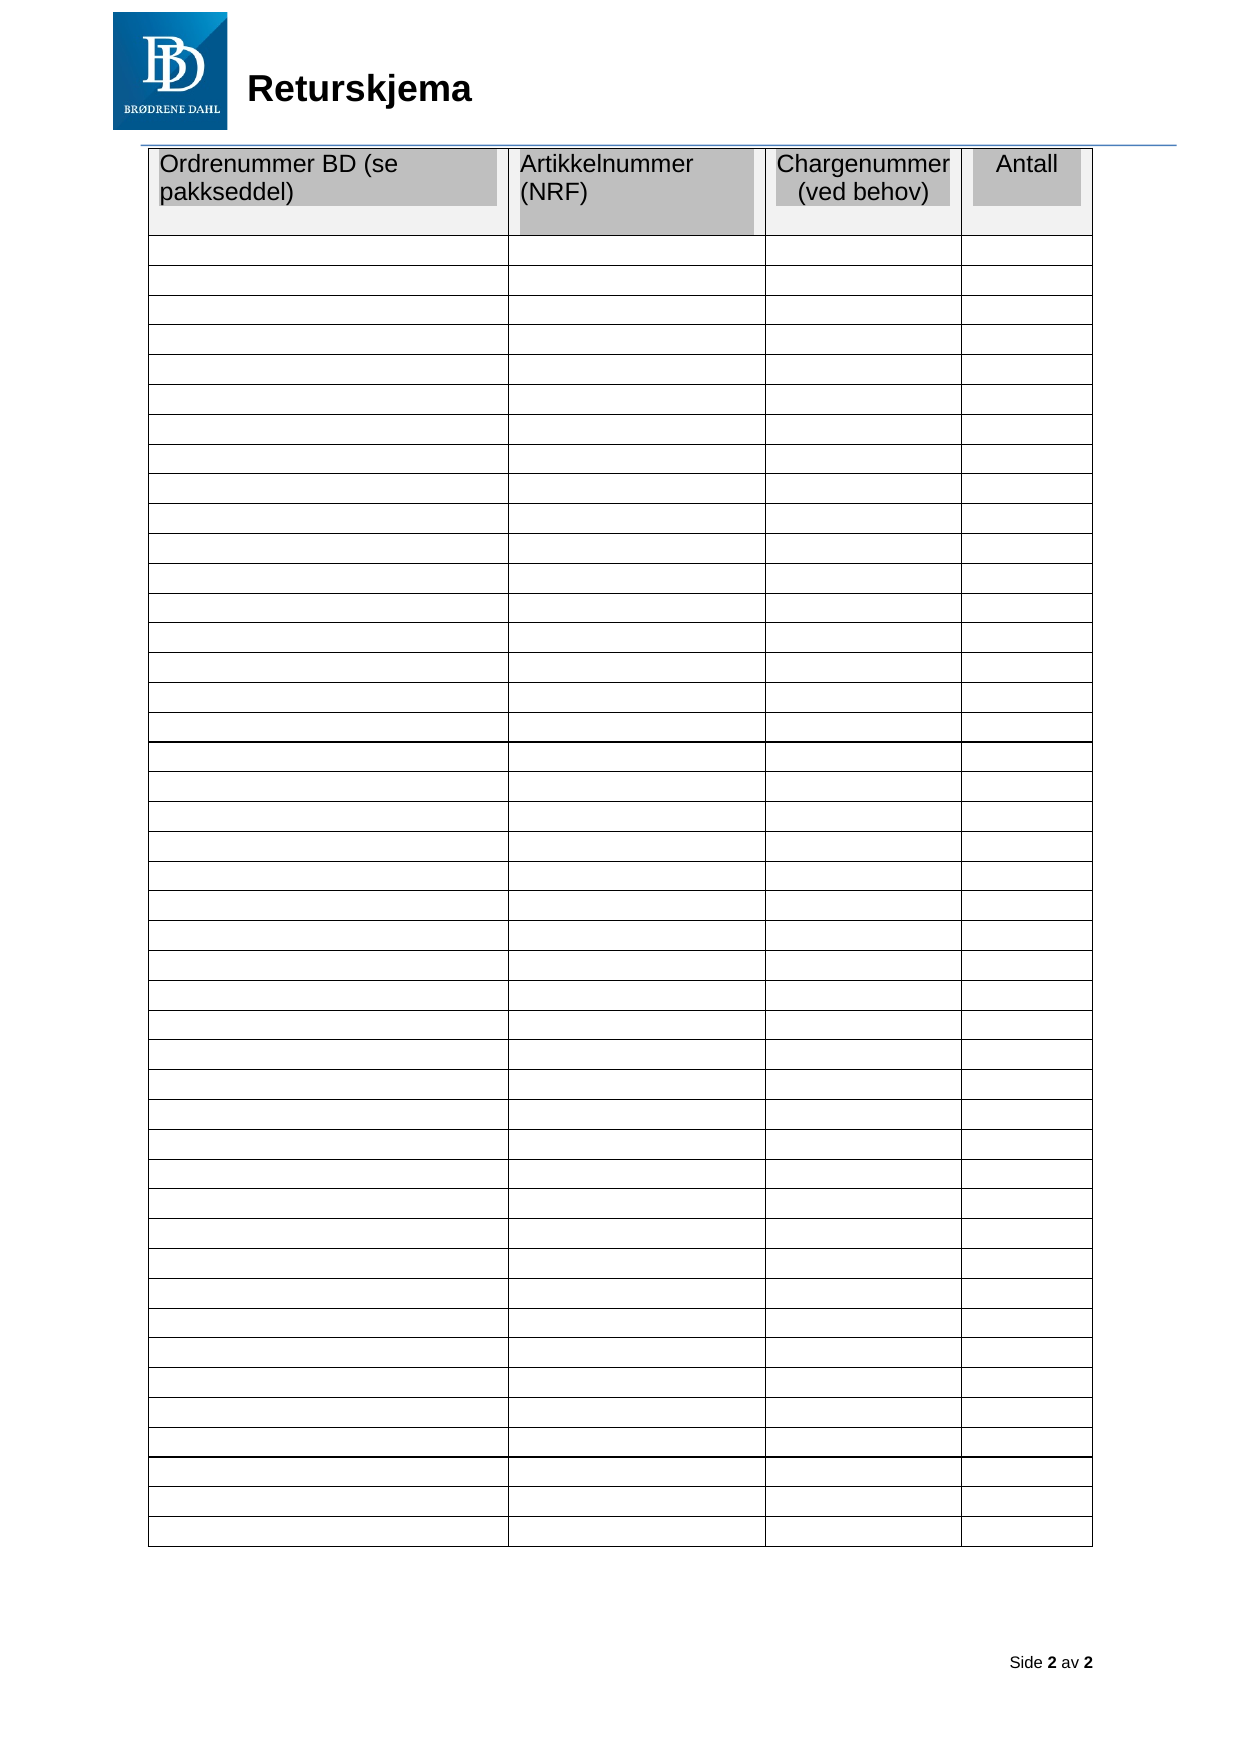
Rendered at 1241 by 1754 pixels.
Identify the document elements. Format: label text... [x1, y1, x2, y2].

table_cell [149, 1219, 508, 1248]
table_cell [766, 445, 961, 473]
table_cell [766, 1309, 961, 1337]
table_cell [509, 802, 765, 831]
table_cell [149, 832, 508, 861]
table_cell [149, 1487, 508, 1516]
table_cell [766, 385, 961, 414]
table_cell [149, 743, 508, 771]
table_cell [509, 653, 765, 682]
table_cell [149, 1458, 508, 1486]
table_cell [509, 713, 765, 741]
table_cell [962, 713, 1092, 741]
picture [111, 12, 228, 128]
table_cell [509, 504, 765, 533]
table_cell [962, 474, 1092, 503]
table_cell [149, 415, 508, 443]
table_cell [766, 266, 961, 294]
table_cell [509, 832, 765, 861]
table_cell [509, 445, 765, 473]
table_cell [509, 415, 765, 443]
table_cell [766, 772, 961, 801]
table_cell [149, 296, 508, 324]
table_cell [766, 891, 961, 920]
table_cell [149, 1279, 508, 1307]
table_cell Chargenummer (ved behov) [766, 149, 961, 235]
table_cell [149, 921, 508, 950]
table_cell [766, 1458, 961, 1486]
table_cell [766, 296, 961, 324]
table_cell [149, 266, 508, 294]
table_cell [766, 474, 961, 503]
table_cell [766, 1160, 961, 1188]
table_cell [509, 623, 765, 652]
table_cell [962, 891, 1092, 920]
table_cell [766, 1368, 961, 1397]
table_cell [962, 981, 1092, 1009]
table_cell [509, 1458, 765, 1486]
table_cell [766, 1487, 961, 1516]
table_cell [509, 951, 765, 980]
table_cell [962, 385, 1092, 414]
table_cell [509, 564, 765, 592]
table_cell [509, 1487, 765, 1516]
table_cell [766, 1279, 961, 1307]
table_cell [962, 1189, 1092, 1218]
table_cell [509, 683, 765, 712]
table_cell [149, 594, 508, 622]
table_cell [149, 236, 508, 265]
table_cell [509, 772, 765, 801]
table_cell [509, 891, 765, 920]
table_cell [509, 534, 765, 563]
table_cell [962, 1338, 1092, 1367]
table_cell [962, 1011, 1092, 1039]
table_cell [509, 1070, 765, 1099]
table_cell [962, 1487, 1092, 1516]
table_cell [766, 683, 961, 712]
table_cell [766, 981, 961, 1009]
table_cell [766, 415, 961, 443]
table_cell [962, 564, 1092, 592]
table_cell [962, 1428, 1092, 1456]
table_cell [962, 743, 1092, 771]
table_cell [509, 236, 765, 265]
table_cell [962, 1160, 1092, 1188]
table_cell [509, 1279, 765, 1307]
table_cell [509, 1249, 765, 1278]
table_cell [509, 1189, 765, 1218]
table_cell [962, 1040, 1092, 1069]
table_cell [509, 594, 765, 622]
table_cell [766, 623, 961, 652]
table_cell [766, 1189, 961, 1218]
table_cell [766, 921, 961, 950]
table_cell [149, 772, 508, 801]
table_cell [766, 1219, 961, 1248]
table_cell [149, 355, 508, 384]
table_cell [962, 1100, 1092, 1129]
table_cell [509, 1517, 765, 1546]
table_cell [509, 1100, 765, 1129]
table_cell [962, 623, 1092, 652]
table_cell [149, 1160, 508, 1188]
table_cell [149, 623, 508, 652]
table_cell [962, 355, 1092, 384]
table_cell [509, 1011, 765, 1039]
table_cell [962, 1070, 1092, 1099]
table_cell [149, 385, 508, 414]
table_cell [509, 1309, 765, 1337]
table_cell [149, 951, 508, 980]
table_cell [962, 862, 1092, 890]
table_cell [766, 1249, 961, 1278]
table_cell [149, 1040, 508, 1069]
table_cell [149, 1517, 508, 1546]
table_cell [962, 296, 1092, 324]
table_cell [149, 802, 508, 831]
table_cell [962, 1517, 1092, 1546]
table_cell [509, 1130, 765, 1158]
table_cell [149, 862, 508, 890]
table_cell [509, 1219, 765, 1248]
table_cell [962, 445, 1092, 473]
table_cell [766, 534, 961, 563]
table_cell [766, 1040, 961, 1069]
table_cell [766, 832, 961, 861]
table_cell [149, 1189, 508, 1218]
table_cell [962, 266, 1092, 294]
table_cell [149, 653, 508, 682]
table_cell [766, 1338, 961, 1367]
table_cell [509, 862, 765, 890]
table_cell [766, 504, 961, 533]
table_cell [766, 1130, 961, 1158]
table_cell [962, 504, 1092, 533]
table_cell [962, 1249, 1092, 1278]
table_cell [766, 1011, 961, 1039]
table_cell [766, 236, 961, 265]
table_cell [766, 653, 961, 682]
table_cell [149, 1011, 508, 1039]
table_cell [149, 1100, 508, 1129]
table_cell [962, 1309, 1092, 1337]
table_cell [509, 1398, 765, 1427]
table_cell [149, 564, 508, 592]
table_cell [766, 1070, 961, 1099]
table_cell [149, 1130, 508, 1158]
table_cell [766, 862, 961, 890]
table_cell [962, 683, 1092, 712]
table_cell [509, 1040, 765, 1069]
table_cell [149, 325, 508, 354]
table_cell [509, 981, 765, 1009]
table_cell [962, 832, 1092, 861]
table_cell [766, 743, 961, 771]
table_cell [962, 1130, 1092, 1158]
table_cell [509, 1368, 765, 1397]
table_cell [962, 1398, 1092, 1427]
table_cell [149, 683, 508, 712]
table_cell [962, 325, 1092, 354]
table_cell [149, 1368, 508, 1397]
table_cell [766, 325, 961, 354]
table_cell [149, 1398, 508, 1427]
table_cell [766, 355, 961, 384]
table_cell [149, 891, 508, 920]
table_cell [509, 743, 765, 771]
table_cell [509, 921, 765, 950]
table_cell [962, 1458, 1092, 1486]
table_cell [149, 1428, 508, 1456]
table_cell [149, 1338, 508, 1367]
table_cell [766, 1428, 961, 1456]
table_cell [962, 1368, 1092, 1397]
table_cell [149, 474, 508, 503]
table_cell [766, 1398, 961, 1427]
table_cell [962, 653, 1092, 682]
table_cell [962, 772, 1092, 801]
table_cell [766, 802, 961, 831]
table_cell [149, 981, 508, 1009]
table_cell [509, 385, 765, 414]
table_cell [962, 1279, 1092, 1307]
table_cell [149, 445, 508, 473]
table_cell [962, 951, 1092, 980]
table_cell [149, 1070, 508, 1099]
table_cell Antall [962, 149, 1092, 235]
table_cell [149, 534, 508, 563]
table_cell [509, 355, 765, 384]
table_cell [766, 594, 961, 622]
table_cell [149, 504, 508, 533]
table_cell [766, 564, 961, 592]
table_cell [509, 1338, 765, 1367]
table_cell [509, 296, 765, 324]
table_cell [766, 1517, 961, 1546]
table_cell [509, 1160, 765, 1188]
table_cell [766, 951, 961, 980]
table_cell [149, 1249, 508, 1278]
table_cell [962, 534, 1092, 563]
table_cell [149, 1309, 508, 1337]
table_cell [962, 594, 1092, 622]
table_cell [962, 921, 1092, 950]
table_cell [962, 802, 1092, 831]
table_cell [766, 713, 961, 741]
table_cell [509, 1428, 765, 1456]
table_cell [509, 325, 765, 354]
table_cell [962, 236, 1092, 265]
table_cell Ordrenummer BD (se pakkseddel) [149, 149, 508, 235]
table_cell [149, 713, 508, 741]
table_cell [962, 415, 1092, 443]
table_cell [962, 1219, 1092, 1248]
table_cell [509, 474, 765, 503]
table_cell [766, 1100, 961, 1129]
table_cell [509, 266, 765, 294]
